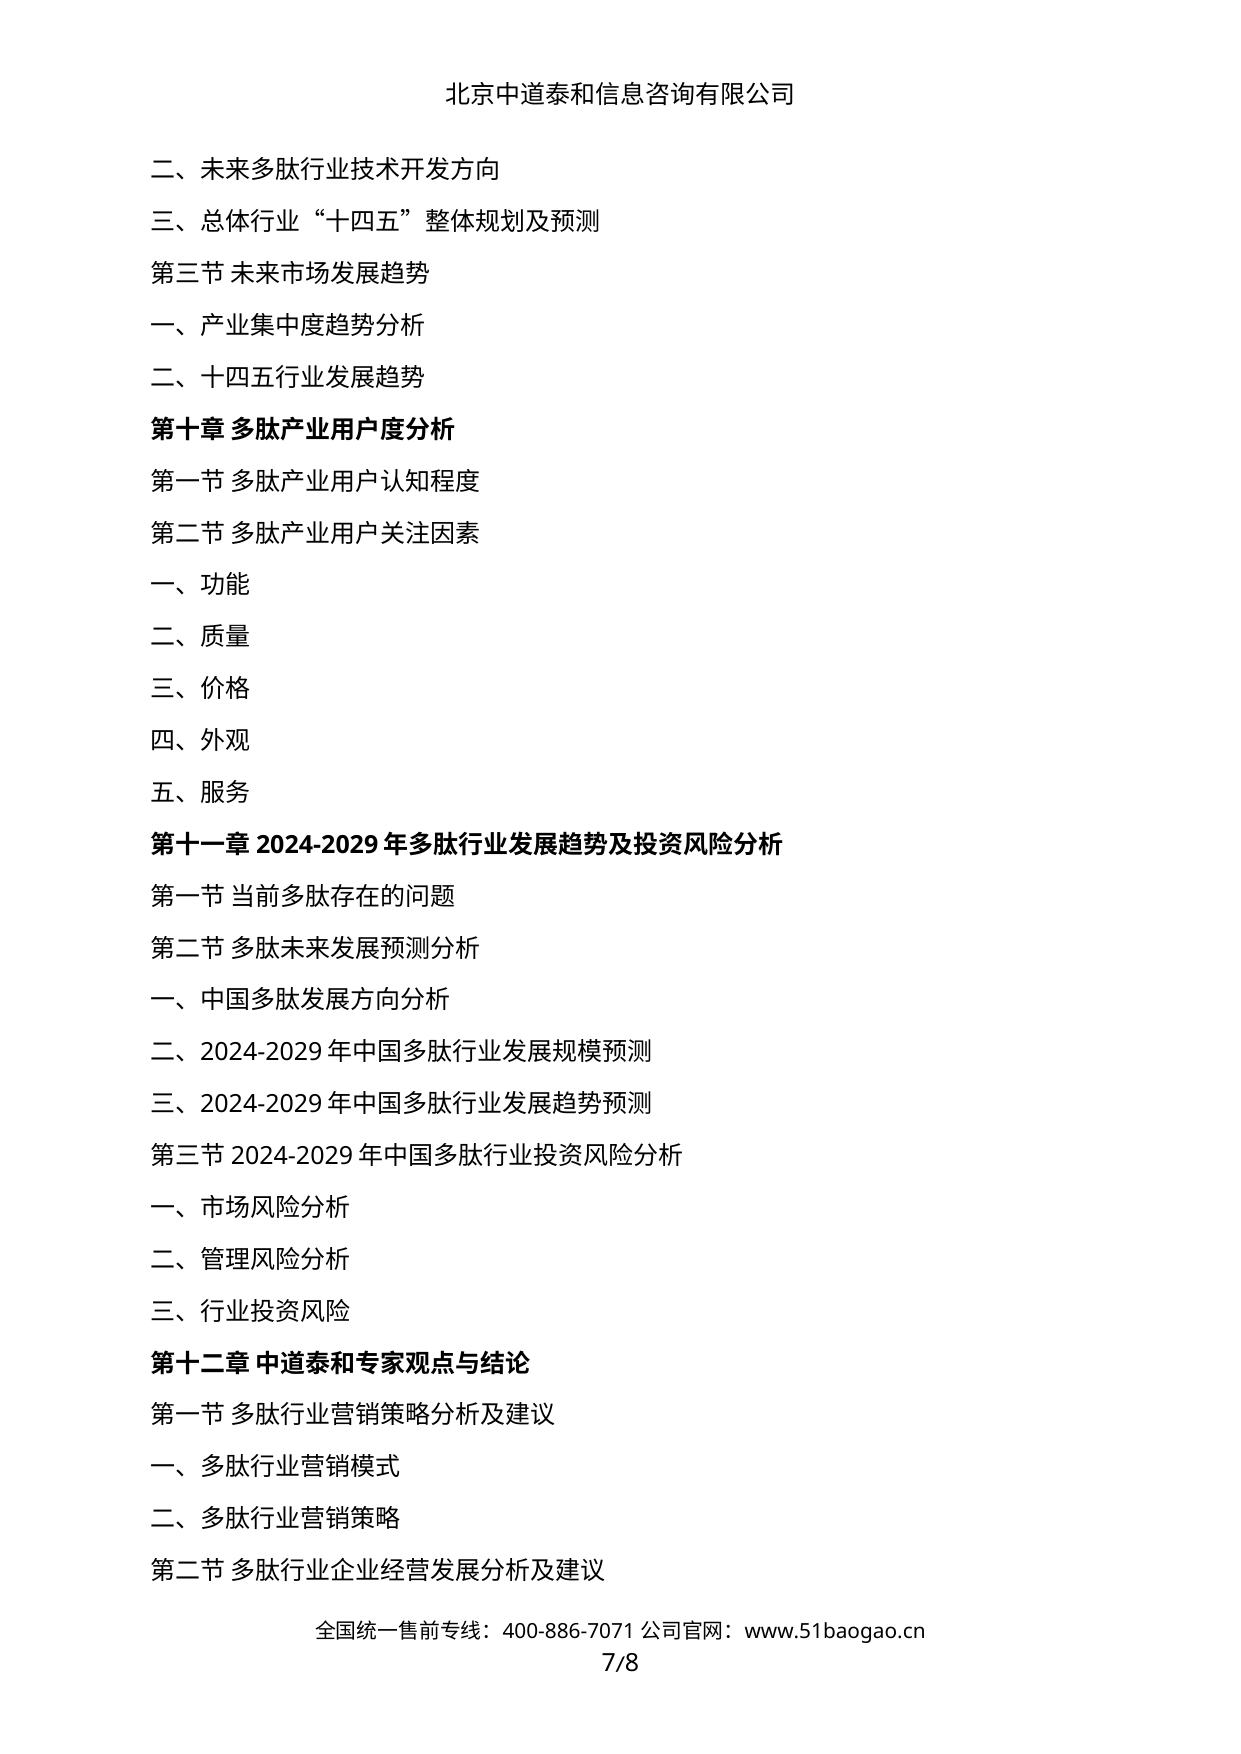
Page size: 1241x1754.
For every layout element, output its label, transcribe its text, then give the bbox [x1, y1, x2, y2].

text 第二节 多肽未来发展预测分析 [150, 928, 1090, 964]
text 一、产业集中度趋势分析 [150, 306, 1090, 342]
text 二、管理风险分析 [150, 1239, 1090, 1276]
text 二、十四五行业发展趋势 [150, 357, 1090, 394]
text 一、功能 [150, 565, 1090, 601]
text 四、外观 [150, 721, 1090, 757]
text 三、行业投资风险 [150, 1291, 1090, 1327]
text 第十一章 2024-2029年多肽行业发展趋势及投资风险分析 [150, 824, 1090, 861]
text 五、服务 [150, 772, 1090, 809]
text 第三节 未来市场发展趋势 [150, 254, 1090, 290]
text 第二节 多肽产业用户关注因素 [150, 513, 1090, 549]
text 第三节 2024-2029年中国多肽行业投资风险分析 [150, 1136, 1090, 1172]
text 三、价格 [150, 669, 1090, 705]
text 第一节 多肽行业营销策略分析及建议 [150, 1395, 1090, 1431]
text 一、中国多肽发展方向分析 [150, 980, 1090, 1016]
text 第十章 多肽产业用户度分析 [150, 409, 1090, 446]
text 三、总体行业“十四五”整体规划及预测 [150, 202, 1090, 238]
text 二、质量 [150, 617, 1090, 653]
text 一、多肽行业营销模式 [150, 1447, 1090, 1483]
text 第一节 当前多肽存在的问题 [150, 876, 1090, 912]
text 三、2024-2029年中国多肽行业发展趋势预测 [150, 1084, 1090, 1120]
text 一、市场风险分析 [150, 1187, 1090, 1224]
text 二、多肽行业营销策略 [150, 1499, 1090, 1535]
text 二、2024-2029年中国多肽行业发展规模预测 [150, 1032, 1090, 1068]
text 第二节 多肽行业企业经营发展分析及建议 [150, 1551, 1090, 1587]
text 二、未来多肽行业技术开发方向 [150, 150, 1090, 186]
text 第一节 多肽产业用户认知程度 [150, 461, 1090, 497]
text 第十二章 中道泰和专家观点与结论 [150, 1343, 1090, 1379]
